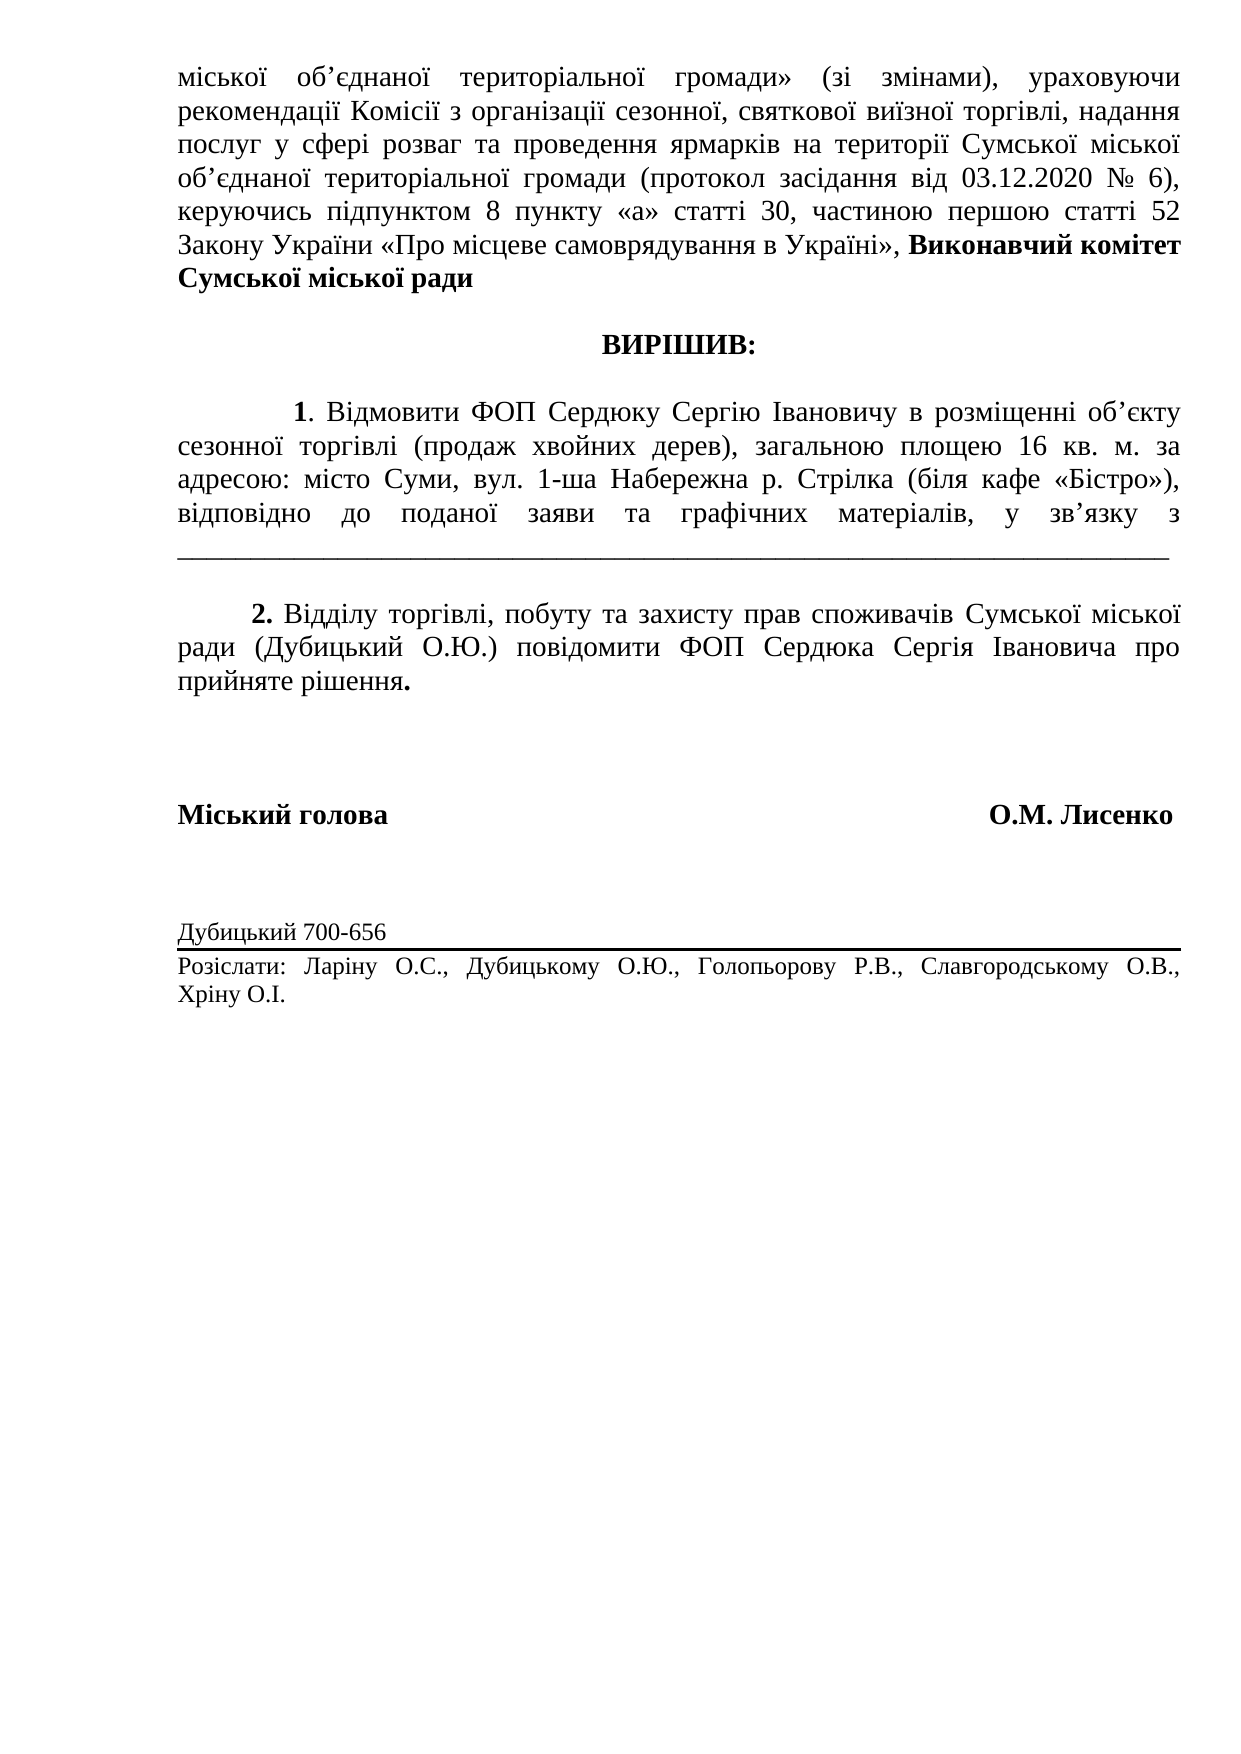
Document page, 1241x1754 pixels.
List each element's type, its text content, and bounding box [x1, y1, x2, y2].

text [177, 59, 1181, 294]
text ВИРІШИВ: [177, 327, 1181, 361]
text Дубицький 700-656 [177, 917, 1181, 948]
text 2. Відділу торгівлі, побуту та захисту прав споживачів Сумської міської ради (Дубицький О.Ю.) повідомити ФОП Сердюка Сергія Івановича про прийняте рішення. [177, 596, 1181, 696]
text Розіслати: Ларіну О.С., Дубицькому О.Ю., Голопьорову Р.В., Славгородському О.В., Хріну О.І. [177, 951, 1181, 1008]
text Міський голова О.М. Лисенко [177, 797, 1181, 831]
text 1. Відмовити ФОП Сердюку Сергію Івановичу в розміщенні об’єкту сезонної торгівлі (продаж хвойних дерев), загальною площею 16 кв. м. за адресою: місто Суми, вул. 1-ша Набережна р. Стрілка (біля кафе «Бістро»), відповідно до поданої заяви та графічних матеріалів, у зв’язку з ____________________________________________________________________ [177, 394, 1181, 562]
